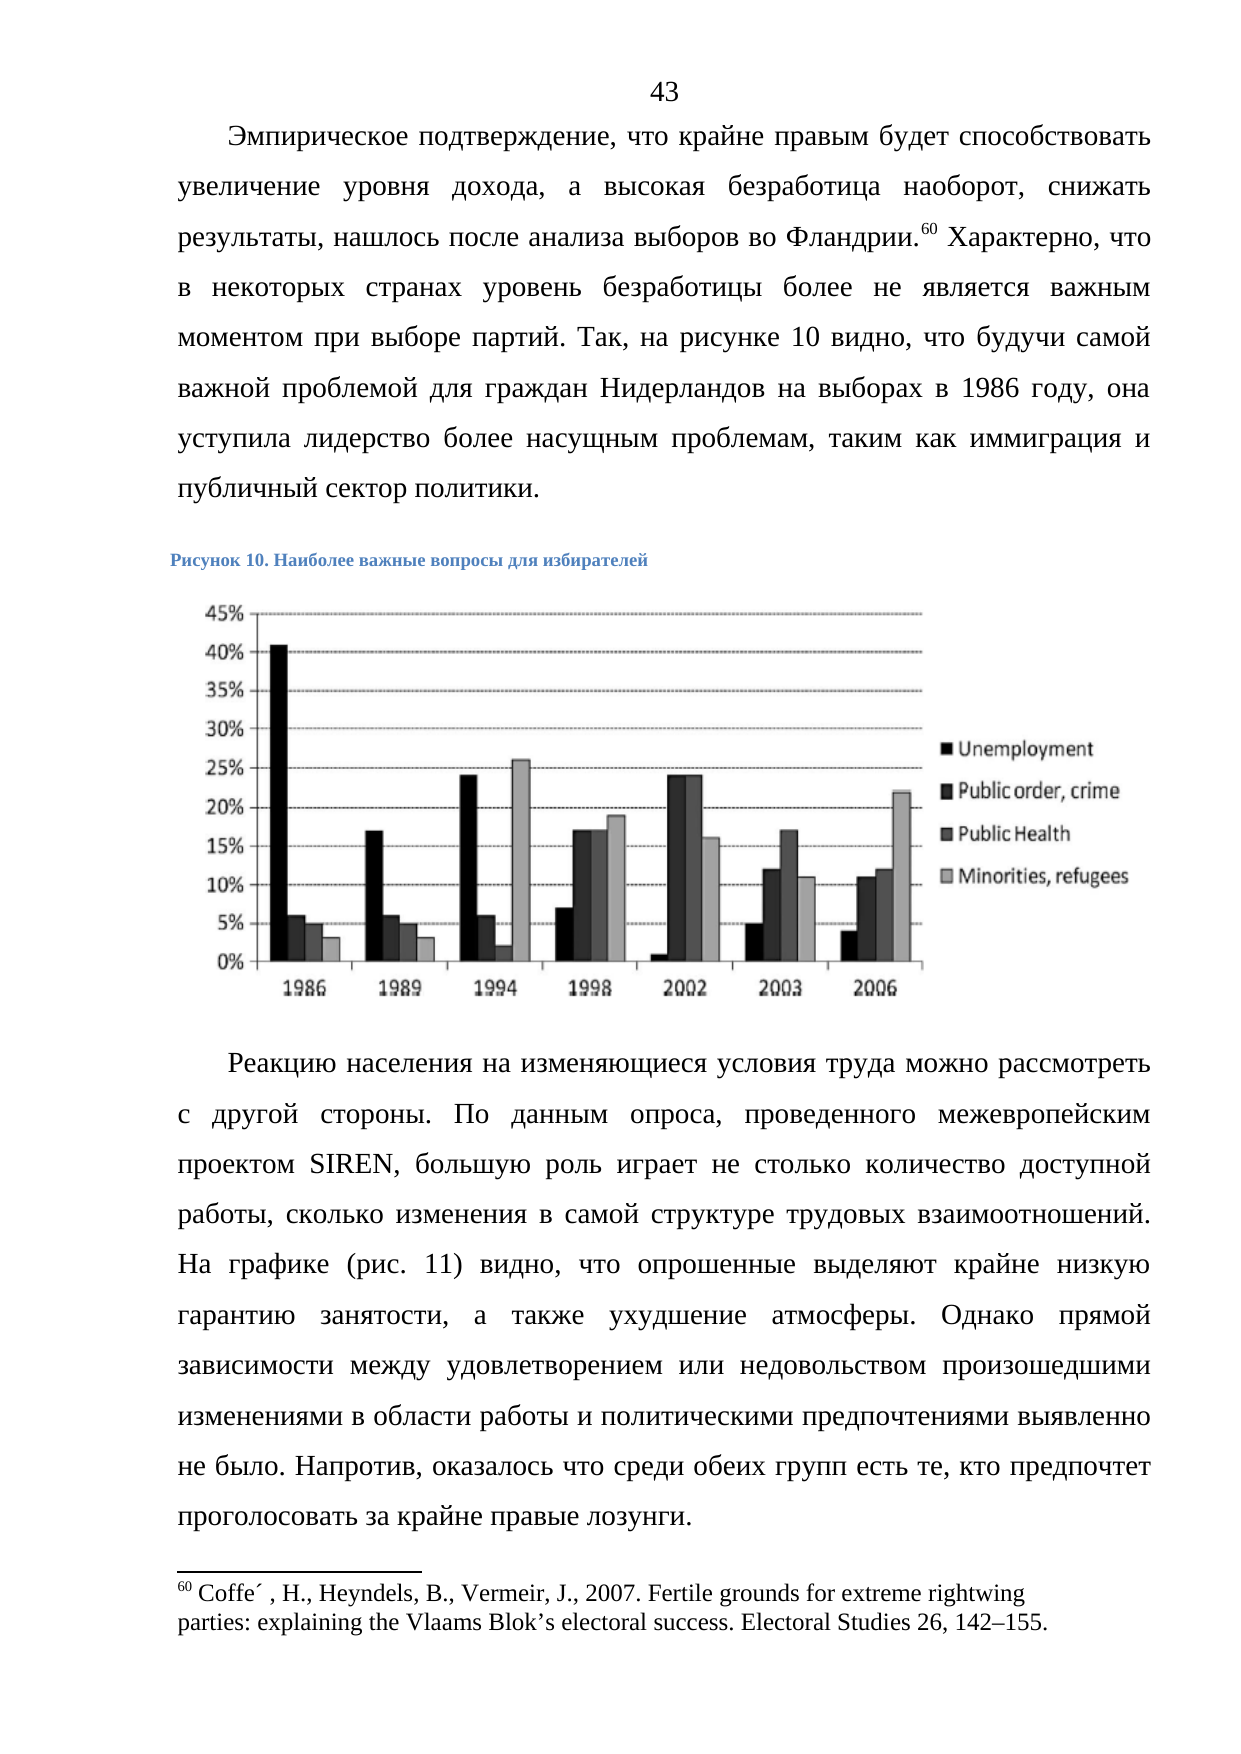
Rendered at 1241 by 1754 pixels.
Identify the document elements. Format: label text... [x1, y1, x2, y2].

picture [169, 571, 1144, 1008]
text Эмпирическое подтверждение, что крайне правым будет способствовать увеличение уровня дохода, а высокая безработица наоборот, снижать результаты, нашлось после анализа выборов во Фландрии. Характерно, что в некоторых странах уровень безработицы более не является важным моментом при выборе партий. Так, на рисунке 10 видно, что будучи самой важной проблемой для граждан Нидерландов на выборах в 1986 году, она уступила лидерство более насущным проблемам, таким как иммиграция и публичный сектор политики. [177, 118, 1152, 504]
